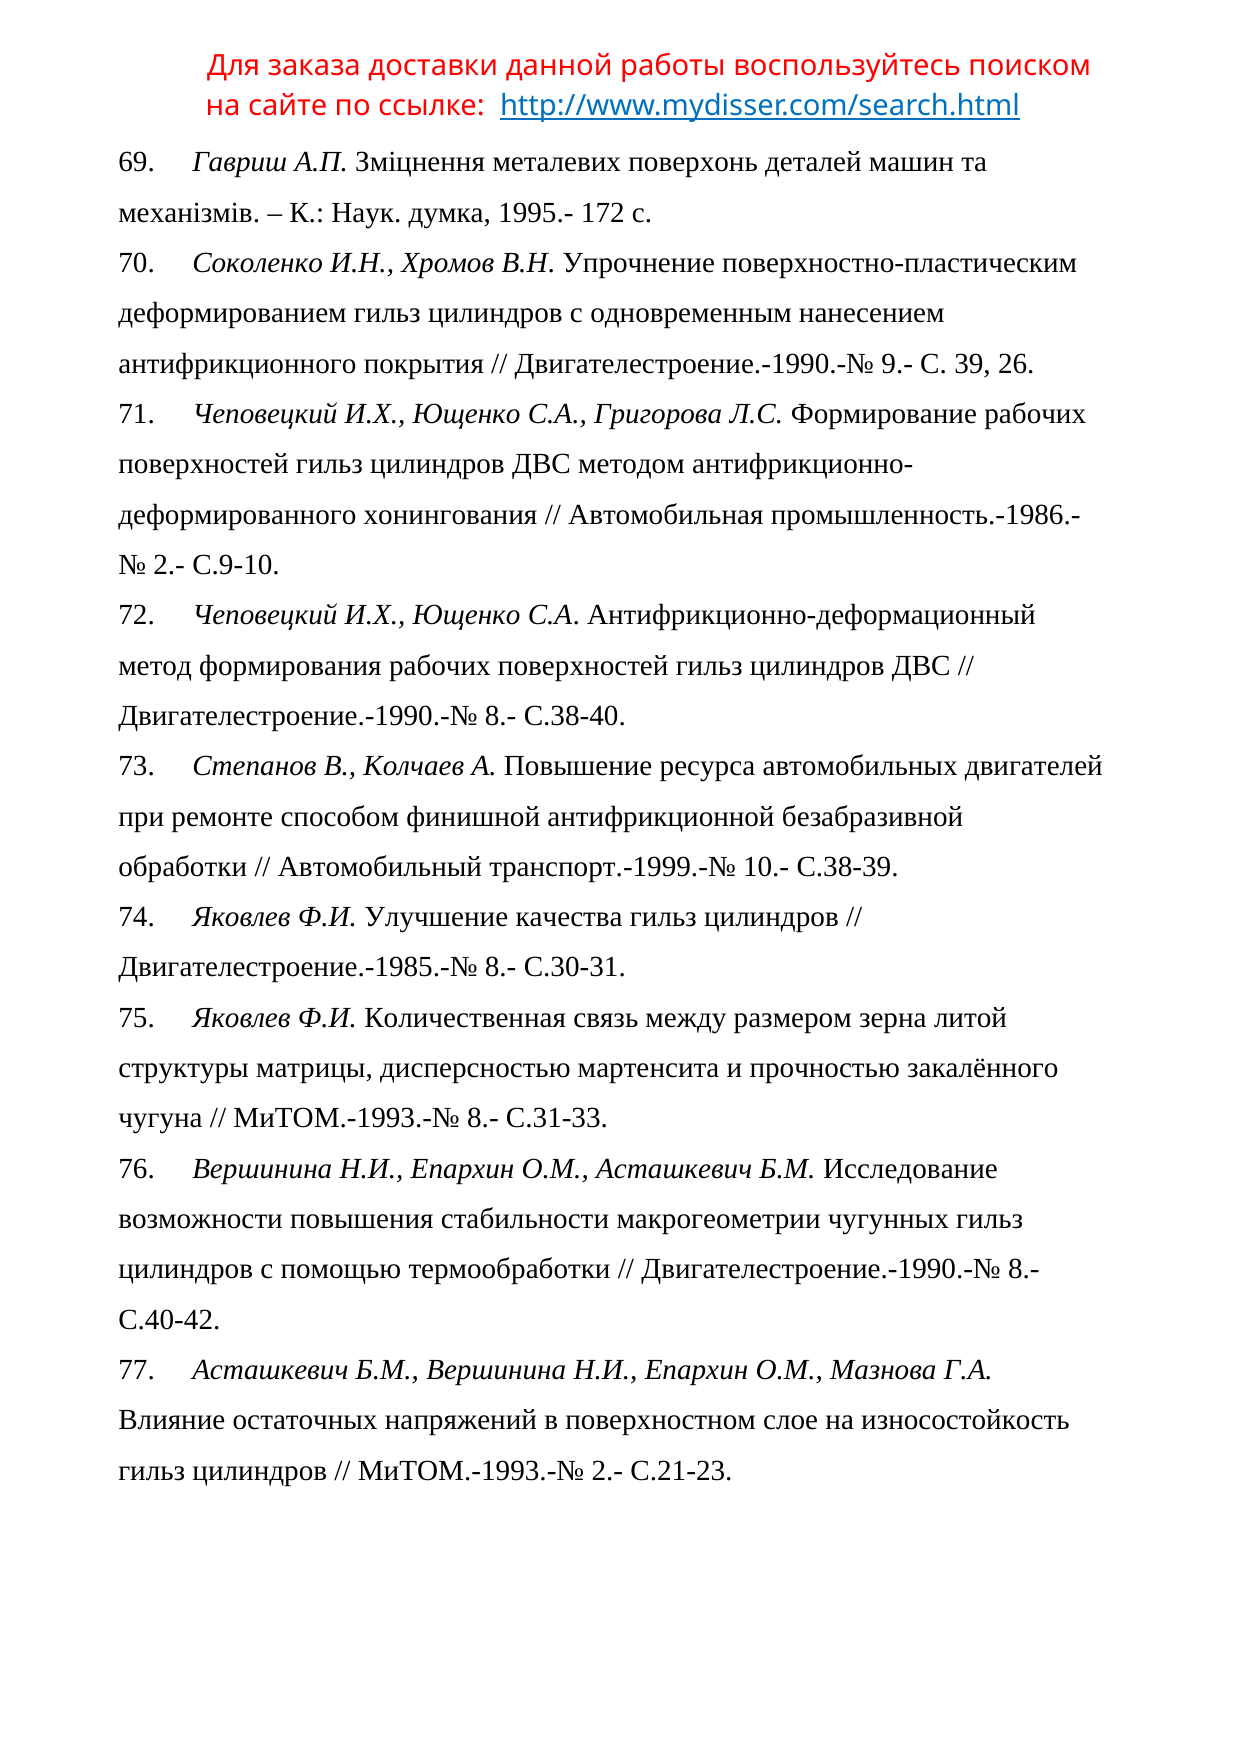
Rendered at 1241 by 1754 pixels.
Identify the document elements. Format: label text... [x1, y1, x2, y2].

list Асташкевич Б.М., Вершинина Н.И., Епархин О.М., Мазнова Г.А. Влияние остаточных напряжений в поверхностном слое на износостойкость гильз цилиндров // МиТОМ.-1993.-№ 2.- С.21-23. [118, 1352, 1107, 1486]
list Яковлев Ф.И. Улучшение качества гильз цилиндров // Двигателестроение.-1985.-№ 8.- С.30-31. [118, 899, 1107, 983]
list Яковлев Ф.И. Количественная связь между размером зерна литой структуры матрицы, дисперсностью мартенсита и прочностью закалённого чугуна // МиТОМ.-1993.-№ 8.- С.31-33. [118, 1000, 1107, 1134]
list Соколенко И.Н., Хромов В.Н. Упрочнение поверхностно-пластическим деформированием гильз цилиндров с одновременным нанесением антифрикционного покрытия // Двигателестроение.-1990.-№ 9.- С. 39, 26. [118, 245, 1107, 379]
list Чеповецкий И.Х., Ющенко С.А. Антифрикционно-деформационный метод формирования рабочих поверхностей гильз цилиндров ДВС // Двигателестроение.-1990.-№ 8.- С.38-40. [118, 597, 1107, 732]
list Чеповецкий И.Х., Ющенко С.А., Григорова Л.С. Формирование рабочих поверхностей гильз цилиндров ДВС методом антифрикционно-деформированного хонингования // Автомобильная промышленность.-1986.-№ 2.- С.9-10. [118, 396, 1107, 581]
list Гавриш А.П. Зміцнення металевих поверхонь деталей машин та механізмів. – К.: Наук. думка, 1995.- 172 с. [118, 144, 1107, 228]
list Степанов В., Колчаев А. Повышение ресурса автомобильных двигателей при ремонте способом финишной антифрикционной безабразивной обработки // Автомобильный транспорт.-1999.-№ 10.- С.38-39. [118, 748, 1107, 882]
list Вершинина Н.И., Епархин О.М., Асташкевич Б.М. Исследование возможности повышения стабильности макрогеометрии чугунных гильз цилиндров с помощью термообработки // Двигателестроение.-1990.-№ 8.- С.40-42. [118, 1151, 1107, 1335]
